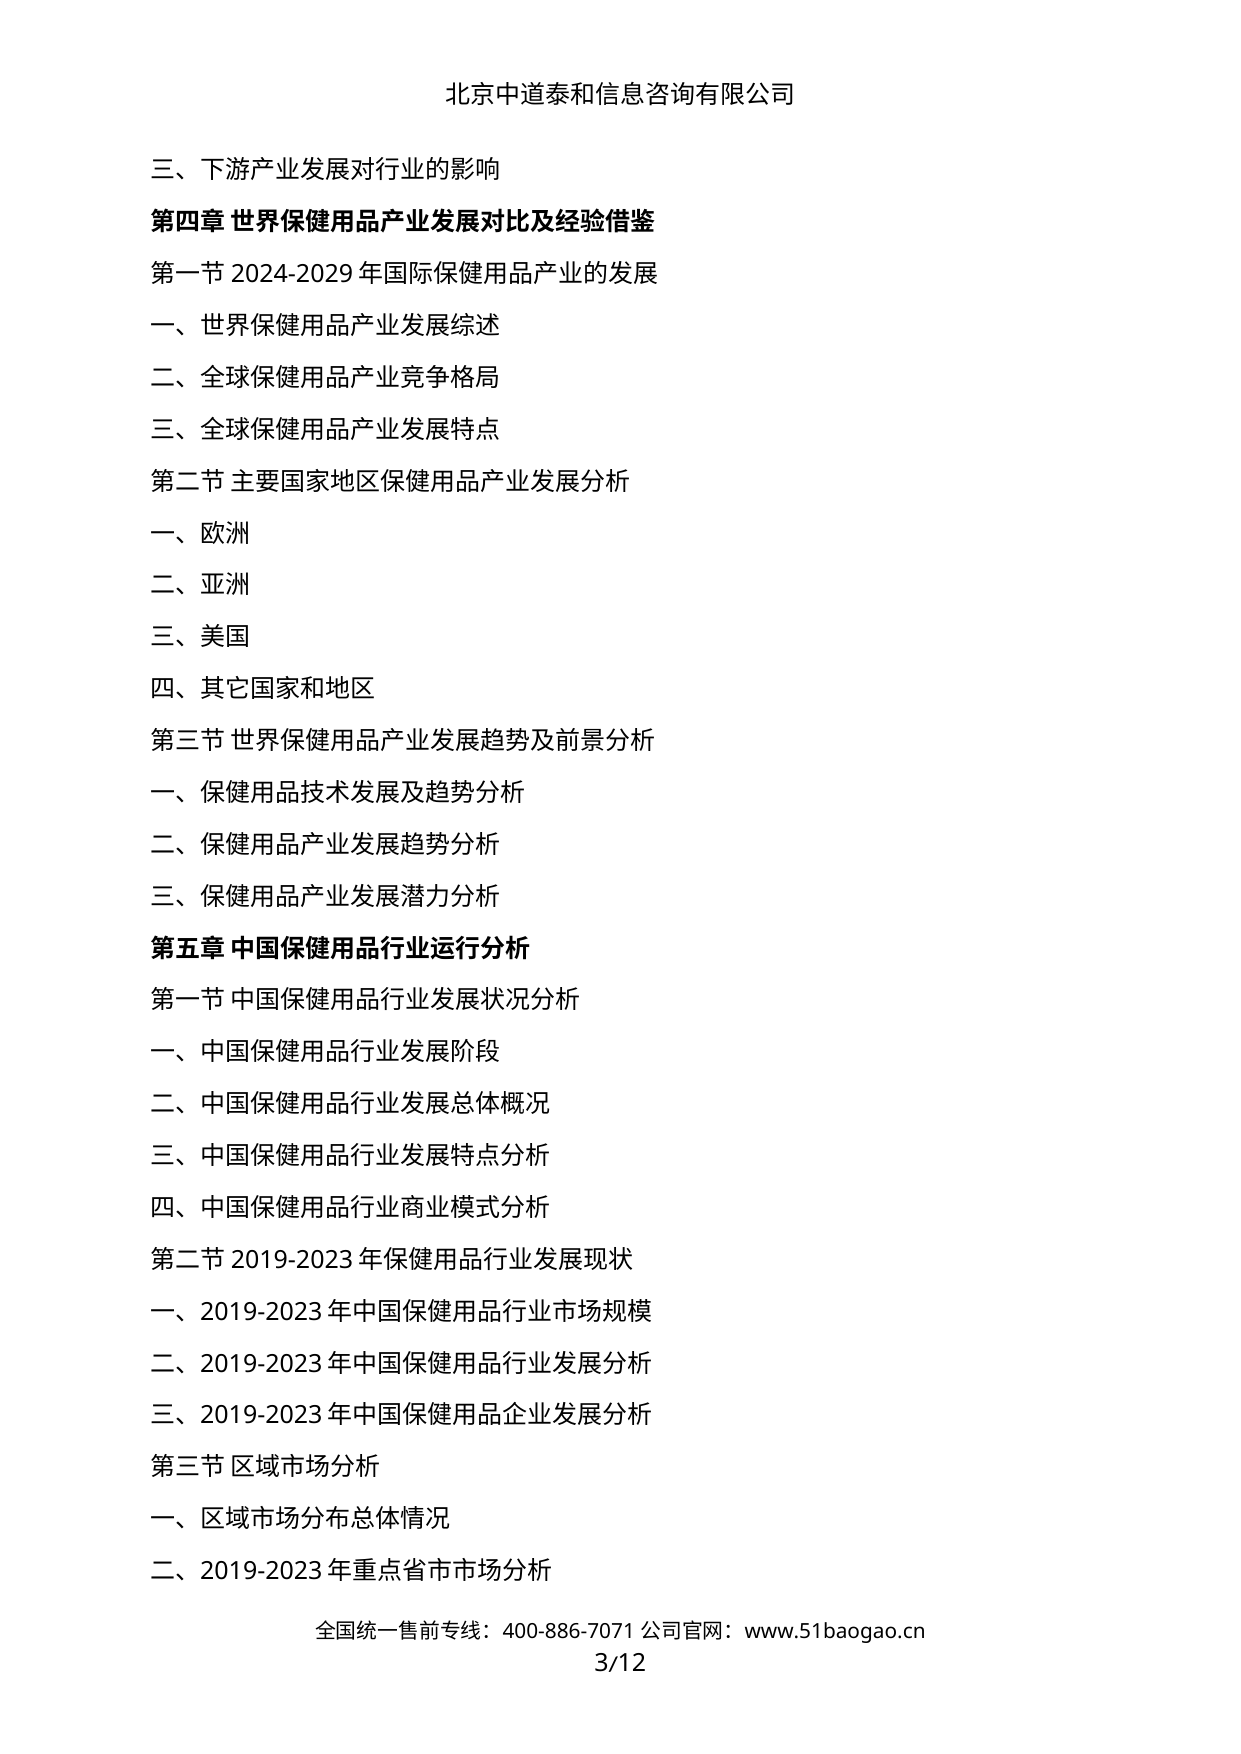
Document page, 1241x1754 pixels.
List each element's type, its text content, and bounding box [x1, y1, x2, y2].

text 二、保健用品产业发展趋势分析 [150, 824, 1090, 861]
text 一、区域市场分布总体情况 [150, 1499, 1090, 1535]
text 三、美国 [150, 617, 1090, 653]
text 第五章 中国保健用品行业运行分析 [150, 928, 1090, 964]
text 三、保健用品产业发展潜力分析 [150, 876, 1090, 912]
text 三、下游产业发展对行业的影响 [150, 150, 1090, 186]
text 第一节 2024-2029年国际保健用品产业的发展 [150, 254, 1090, 290]
text 第三节 世界保健用品产业发展趋势及前景分析 [150, 721, 1090, 757]
text 第二节 主要国家地区保健用品产业发展分析 [150, 461, 1090, 497]
text 四、中国保健用品行业商业模式分析 [150, 1187, 1090, 1224]
text 第二节 2019-2023年保健用品行业发展现状 [150, 1239, 1090, 1276]
text 第四章 世界保健用品产业发展对比及经验借鉴 [150, 202, 1090, 238]
text 一、2019-2023年中国保健用品行业市场规模 [150, 1291, 1090, 1327]
text 三、2019-2023年中国保健用品企业发展分析 [150, 1395, 1090, 1431]
text 三、中国保健用品行业发展特点分析 [150, 1136, 1090, 1172]
text 一、中国保健用品行业发展阶段 [150, 1032, 1090, 1068]
text 第三节 区域市场分析 [150, 1447, 1090, 1483]
text 二、2019-2023年重点省市市场分析 [150, 1551, 1090, 1587]
text 三、全球保健用品产业发展特点 [150, 409, 1090, 446]
text 第一节 中国保健用品行业发展状况分析 [150, 980, 1090, 1016]
text 四、其它国家和地区 [150, 669, 1090, 705]
text 二、全球保健用品产业竞争格局 [150, 357, 1090, 394]
text 一、欧洲 [150, 513, 1090, 549]
text 二、亚洲 [150, 565, 1090, 601]
text 二、2019-2023年中国保健用品行业发展分析 [150, 1343, 1090, 1379]
text 一、保健用品技术发展及趋势分析 [150, 772, 1090, 809]
text 一、世界保健用品产业发展综述 [150, 306, 1090, 342]
text 二、中国保健用品行业发展总体概况 [150, 1084, 1090, 1120]
